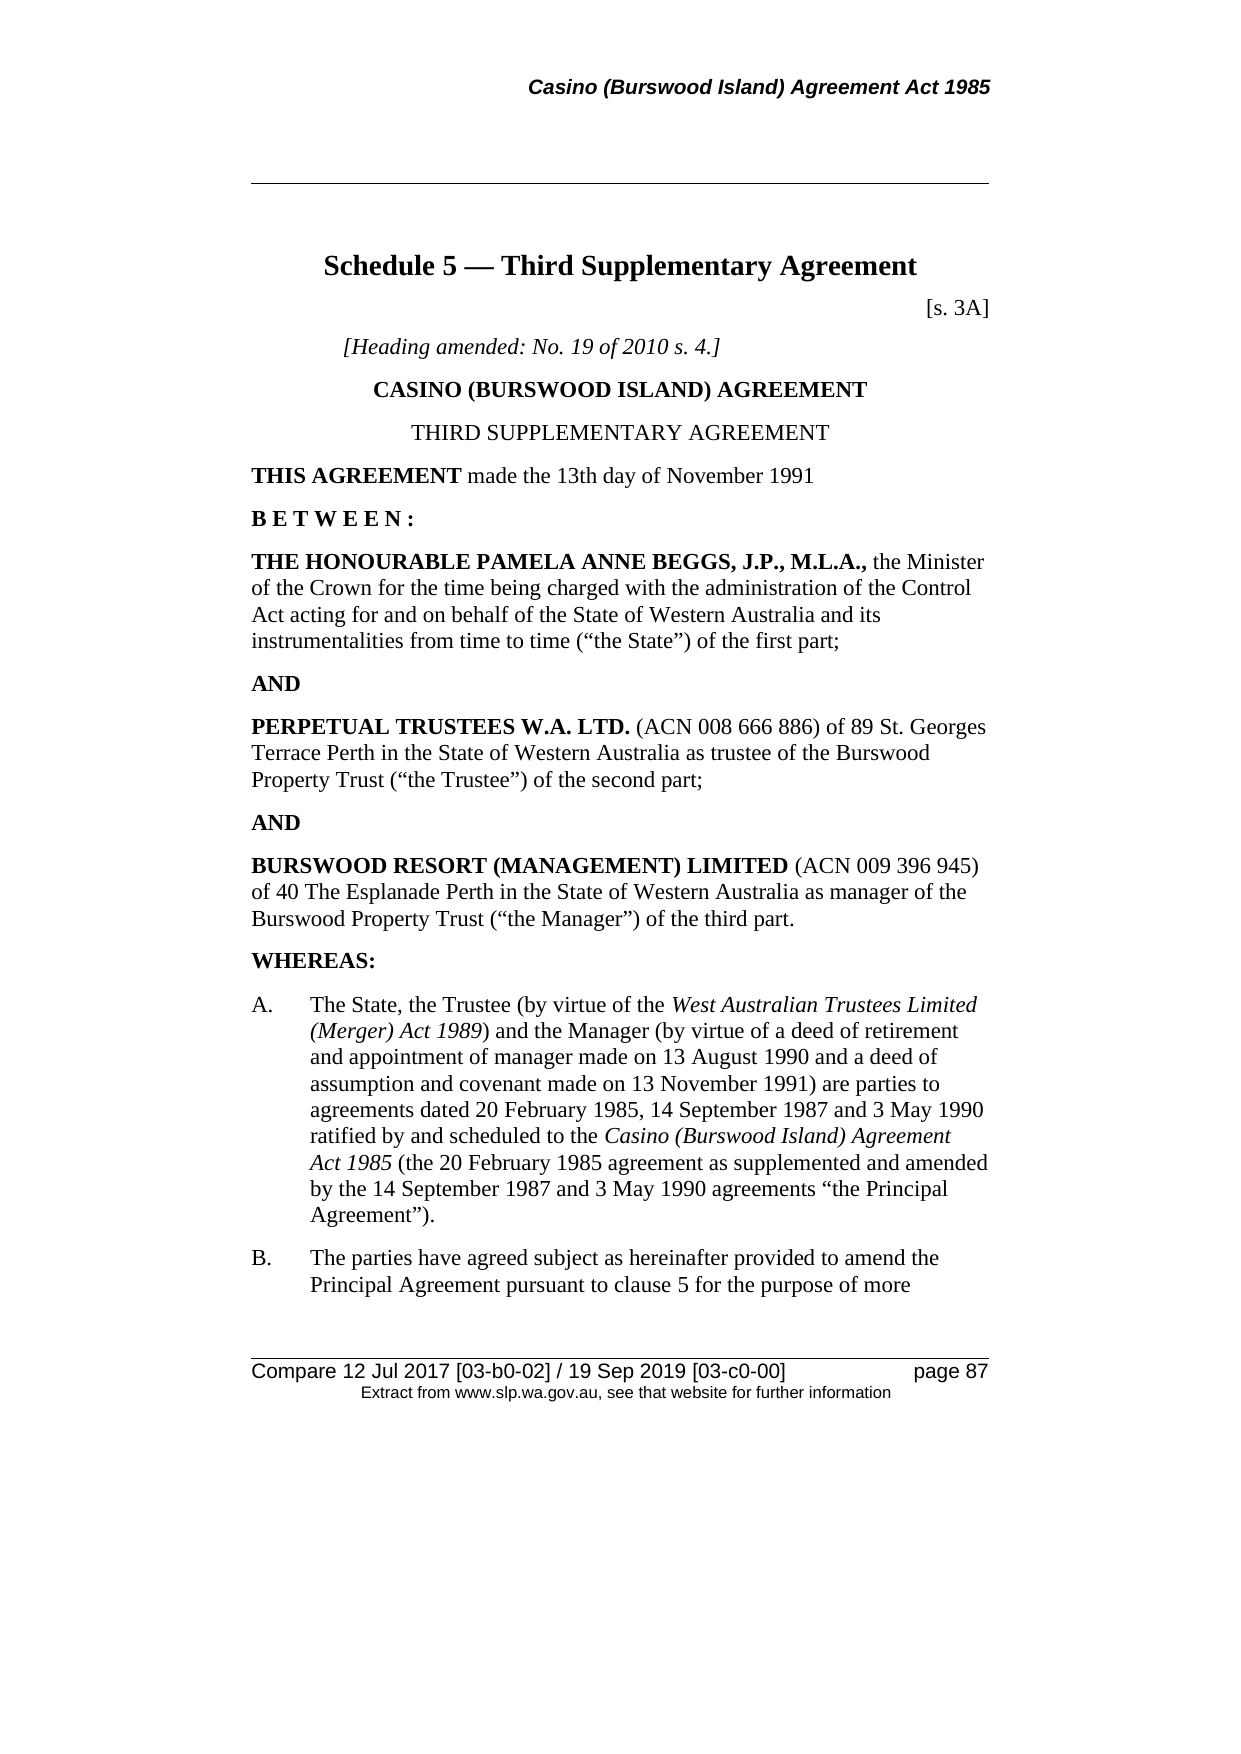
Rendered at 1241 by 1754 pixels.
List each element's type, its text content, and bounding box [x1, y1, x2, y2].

text [s. 3A] [251, 294, 989, 320]
text AND [251, 809, 989, 835]
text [251, 1244, 989, 1297]
text WHEREAS: [251, 948, 989, 974]
text A. The State, the Trustee (by virtue of the West Australian Trustees Limited (Merger) Act 1989) and the Manager (by virtue of a deed of retirement and appointment of manager made on 13 August 1990 and a deed of assumption and covenant made on 13 November 1991) are parties to agreements dated 20 February 1985, 14 September 1987 and 3 May 1990 ratified by and scheduled to the Casino (Burswood Island) Agreement Act 1985 (the 20 February 1985 agreement as supplemented and amended by the 14 September 1987 and 3 May 1990 agreements “the Principal Agreement”). [251, 991, 989, 1228]
text THIS AGREEMENT made the 13th day of November 1991 [251, 462, 989, 488]
text B E T W E E N : [251, 505, 989, 531]
text BURSWOOD RESORT (MANAGEMENT) LIMITED (ACN 009 396 945) of 40 The Esplanade Perth in the State of as manager of the Burswood Property Trust (“the Manager”) of the third part. [251, 852, 989, 931]
text CASINO () AGREEMENT [251, 376, 989, 402]
subtitle [Heading amended: No. 19 of 2010 s. 4.] [251, 333, 989, 359]
text AND [251, 670, 989, 696]
subtitle Schedule 5 — Third Supplementary Agreement [251, 248, 989, 282]
text THIRD SUPPLEMENTARY AGREEMENT [251, 419, 989, 445]
text THE HONOURABLE PAMELA ANNE BEGGS, J.P., M.L.A., the Minister of the Crown for the time being charged with the administration of the Control Act acting for and on behalf of the State of Western Australia and its instrumentalities from time to time (“the State”) of the first part; [251, 548, 989, 653]
text PERPETUAL TRUSTEES W.A. LTD. (ACN 008 666 886) of 89 St. Georges Terrace in the State of as trustee of the Burswood Property Trust (“the Trustee”) of the second part; [251, 713, 989, 792]
